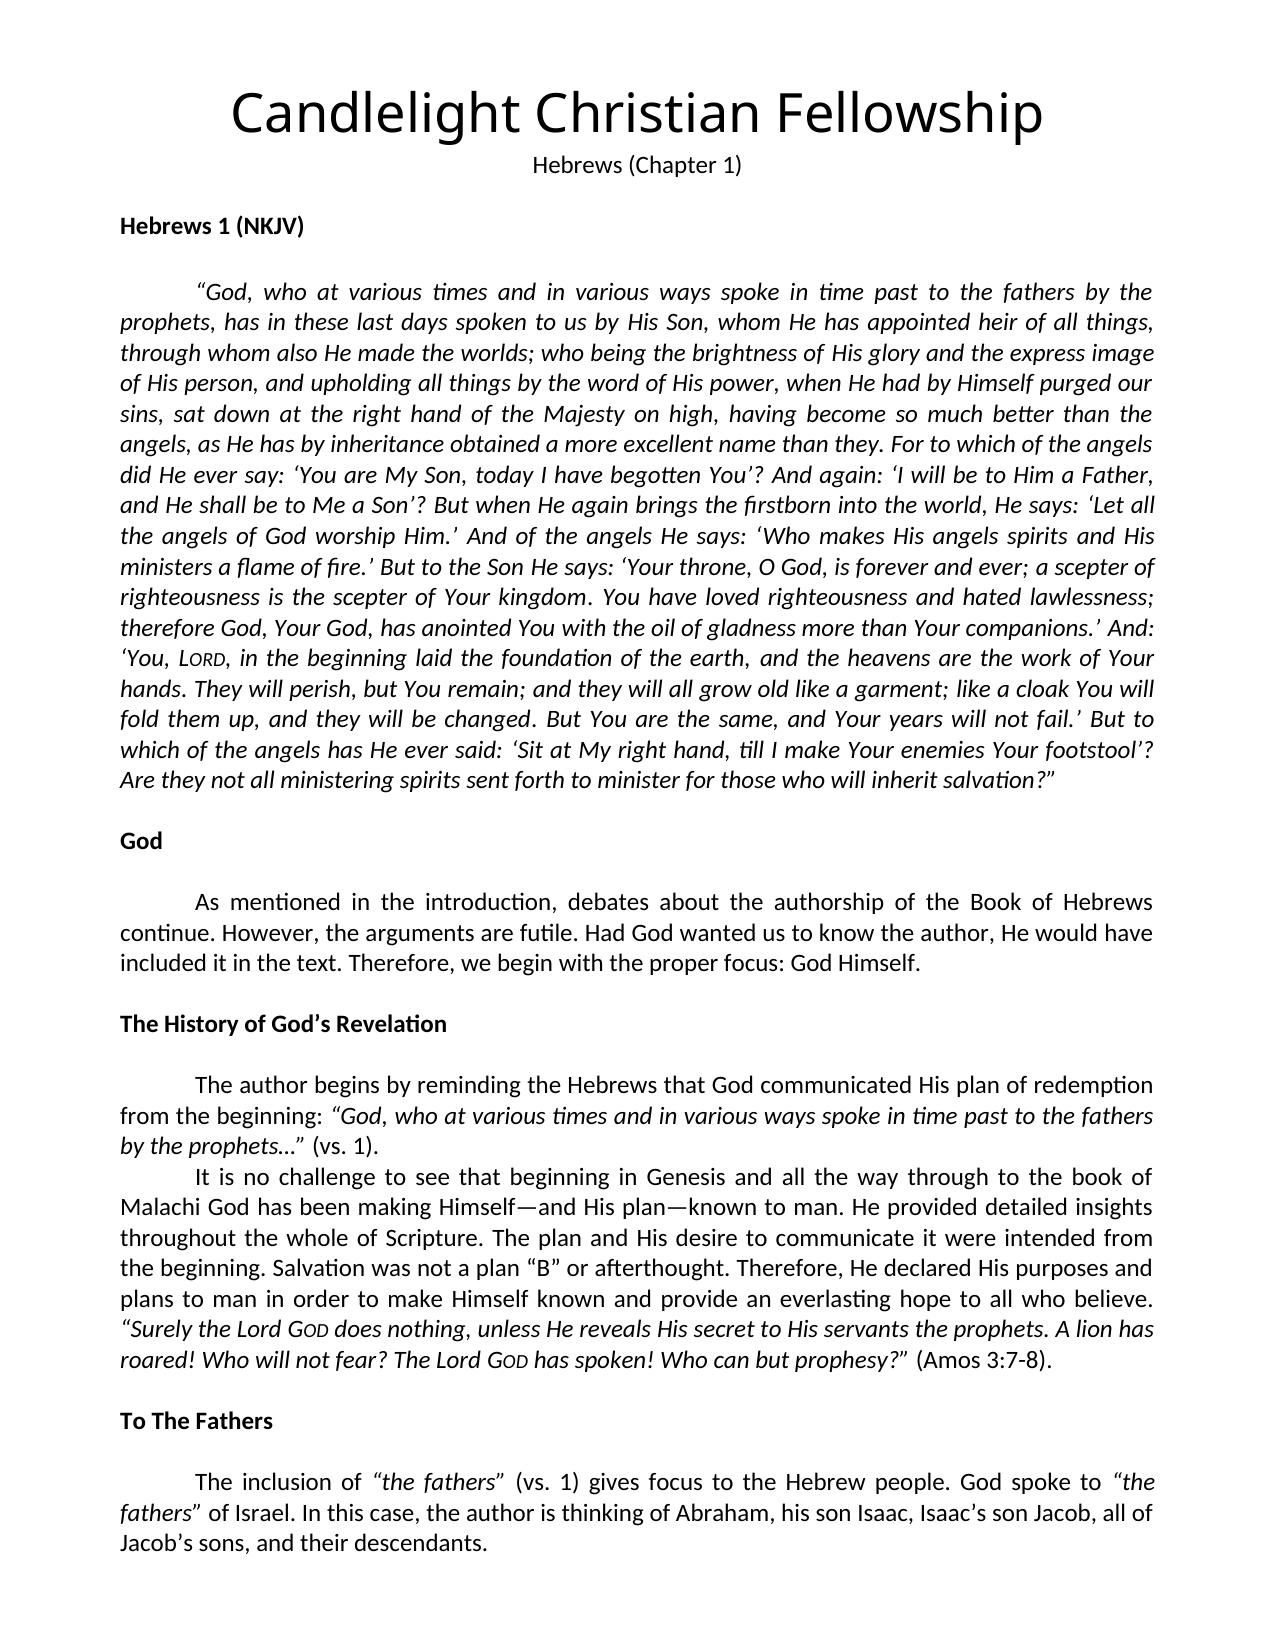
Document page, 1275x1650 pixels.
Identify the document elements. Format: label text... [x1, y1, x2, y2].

text Hebrews (Chapter 1) [120, 149, 1155, 179]
text Candlelight Christian Fellowship [120, 75, 1155, 149]
text To The Fathers [120, 1405, 1155, 1436]
text The History of God’s Revelation [120, 1008, 1155, 1039]
text The author begins by reminding the Hebrews that God communicated His plan of redemption from the beginning: “God, who at various times and in various ways spoke in time past to the fathers by the prophets…” (vs. 1). [120, 1069, 1155, 1161]
text It is no challenge to see that beginning in Genesis and all the way through to the book of Malachi God has been making Himself—and His plan—known to man. He provided detailed insights throughout the whole of Scripture. The plan and His desire to communicate it were intended from the beginning. Salvation was not a plan “B” or afterthought. Therefore, He declared His purposes and plans to man in order to make Himself known and provide an everlasting hope to all who believe. “Surely the Lord God does nothing, unless He reveals His secret to His servants the prophets. A lion has roared! Who will not fear? The Lord God has spoken! Who can but prophesy?” (). [120, 1161, 1155, 1375]
text “God, who at various times and in various ways spoke in time past to the fathers by the prophets, has in these last days spoken to us by His Son, whom He has appointed heir of all things, through whom also He made the worlds; who being the brightness of His glory and the express image of His person, and upholding all things by the word of His power, when He had by Himself purged our sins, sat down at the right hand of the Majesty on high, having become so much better than the angels, as He has by inheritance obtained a more excellent name than they. For to which of the angels did He ever say: ‘You are My Son, today I have begotten You’? And again: ‘I will be to Him a Father, and He shall be to Me a Son’? But when He again brings the firstborn into the world, He says: ‘Let all the angels of God worship Him.’ And of the angels He says: ‘Who makes His angels spirits and His ministers a flame of fire.’ But to the Son He says: ‘Your throne, O God, is forever and ever; a scepter of righteousness is the scepter of Your kingdom. You have loved righteousness and hated lawlessness; therefore God, Your God, has anointed You with the oil of gladness more than Your companions.’ And: ‘You, Lord, in the beginning laid the foundation of the earth, and the heavens are the work of Your hands. They will perish, but You remain; and they will all grow old like a garment; like a cloak You will fold them up, and they will be changed. But You are the same, and Your years will not fail.’ But to which of the angels has He ever said: ‘Sit at My right hand, till I make Your enemies Your footstool’? Are they not all ministering spirits sent forth to minister for those who will inherit salvation?” [120, 276, 1155, 795]
text God [120, 825, 1155, 856]
text As mentioned in the introduction, debates about the authorship of the Book of Hebrews continue. However, the arguments are futile. Had God wanted us to know the author, He would have included it in the text. Therefore, we begin with the proper focus: God Himself. [120, 886, 1155, 978]
text The inclusion of “the fathers” (vs. 1) gives focus to the Hebrew people. God spoke to “the fathers” of Israel. In this case, the author is thinking of Abraham, his son Isaac, Isaac’s son Jacob, all of Jacob’s sons, and their descendants. [120, 1466, 1155, 1558]
text (NKJV) [120, 210, 1155, 240]
